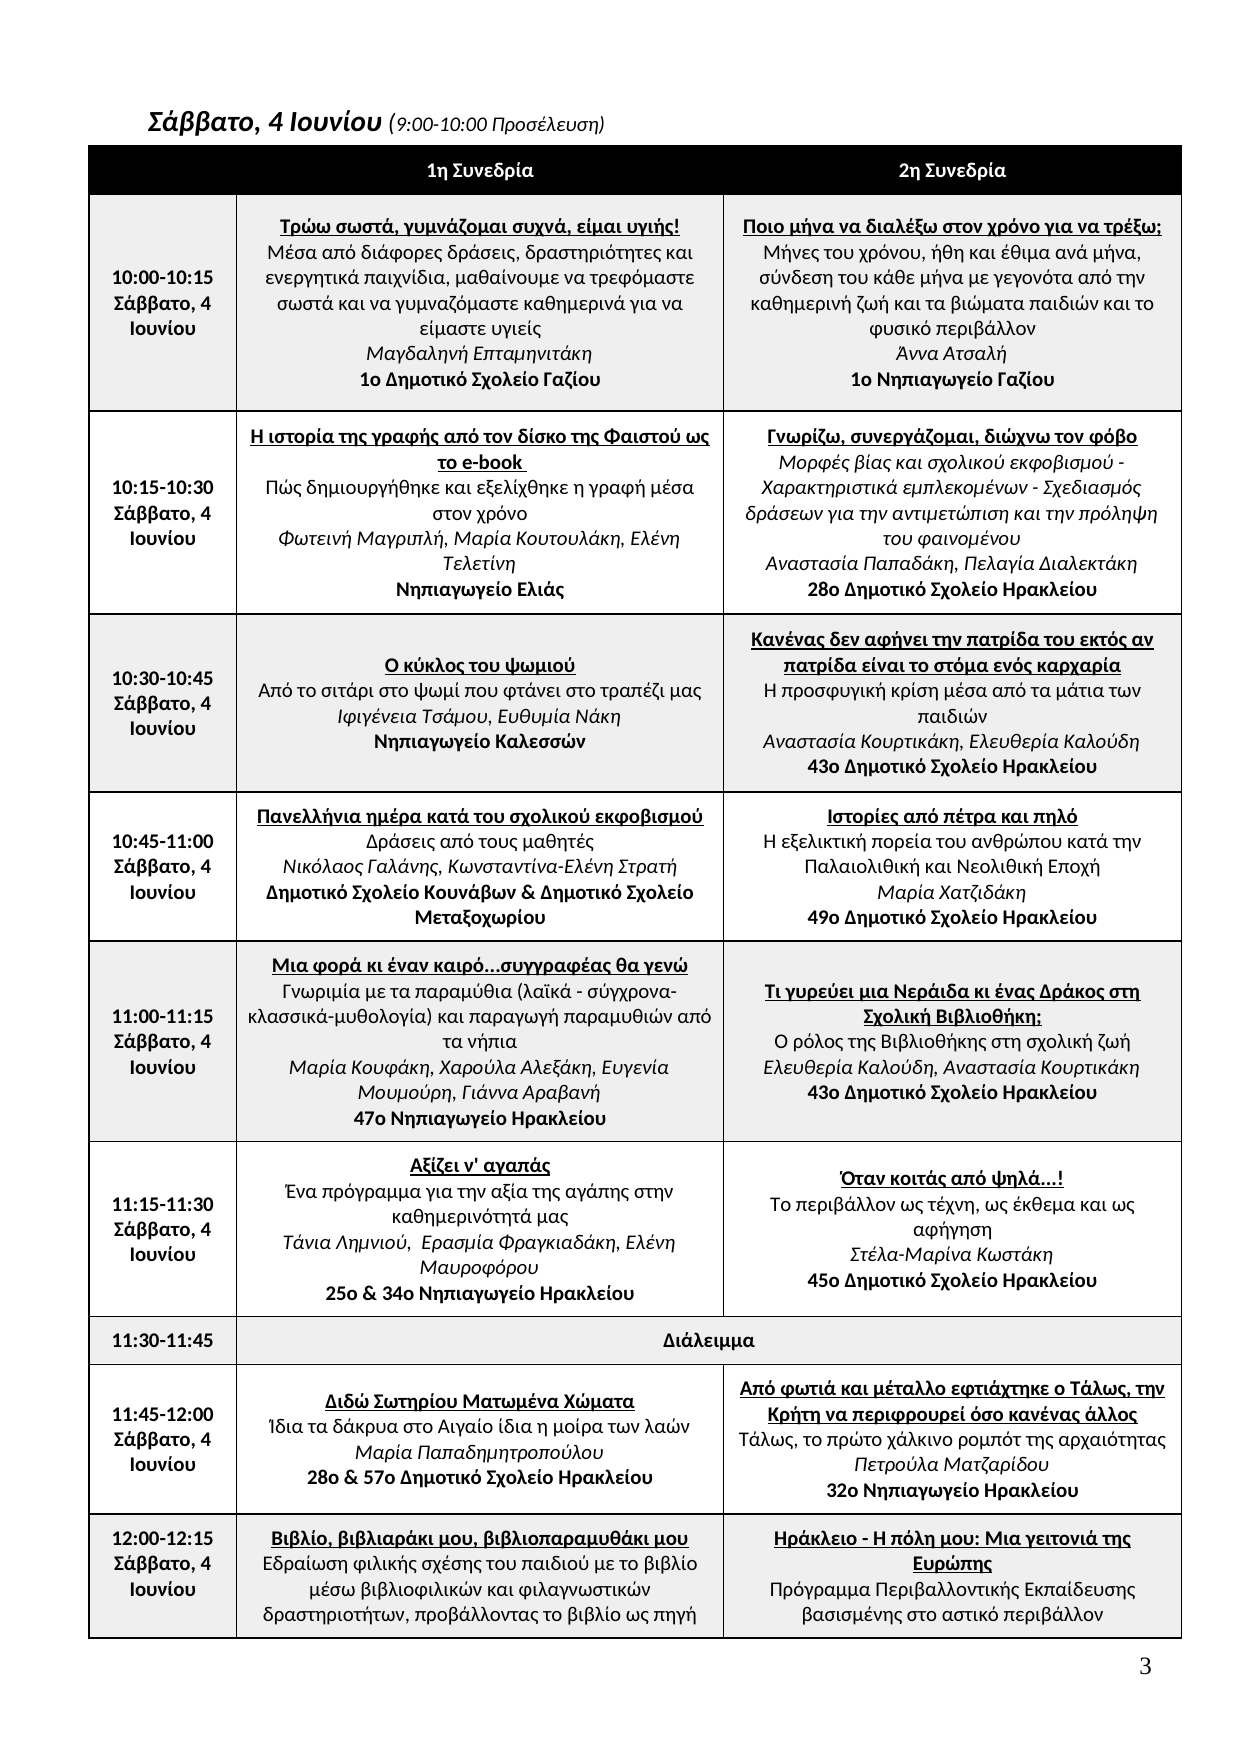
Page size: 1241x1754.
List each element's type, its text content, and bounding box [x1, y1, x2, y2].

table_cell 11:30-11:45 [90, 1317, 236, 1363]
table_cell 11:00-11:15 Σάββατο, 4 Ιουνίου [90, 942, 236, 1141]
table_cell Γνωρίζω, συνεργάζομαι, διώχνω τον φόβο Μορφές βίας και σχολικού εκφοβισμού - Χαρακτηριστικά εμπλεκομένων - Σχεδιασμός δράσεων για την αντιμετώπιση και την πρόληψη του φαινομένου Αναστασία Παπαδάκη, Πελαγία Διαλεκτάκη 28ο Δημοτικό Σχολείο Ηρακλείου [724, 412, 1181, 613]
table_cell 11:15-11:30 Σάββατο, 4 Ιουνίου [90, 1142, 236, 1316]
table_cell Πανελλήνια ημέρα κατά του σχολικού εκφοβισμού Δράσεις από τους μαθητές Νικόλαος Γαλάνης, Κωνσταντίνα-Ελένη Στρατή Δημοτικό Σχολείο Κουνάβων & Δημοτικό Σχολείο Μεταξοχωρίου [237, 793, 723, 940]
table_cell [237, 1515, 723, 1637]
table_cell Διάλειμμα [237, 1317, 1181, 1363]
table_cell Από φωτιά και μέταλλο εφτιάχτηκε ο Τάλως, την Κρήτη να περιφρουρεί όσο κανένας άλλος Τάλως, το πρώτο χάλκινο ρομπότ της αρχαιότητας Πετρούλα Ματζαρίδου 32ο Νηπιαγωγείο Ηρακλείου [724, 1365, 1181, 1513]
table_cell Μια φορά κι έναν καιρό...συγγραφέας θα γενώ Γνωριμία με τα παραμύθια (λαϊκά - σύγχρονα-κλασσικά-μυθολογία) και παραγωγή παραμυθιών από τα νήπια Μαρία Κουφάκη, Χαρούλα Αλεξάκη, Ευγενία Μουμούρη, Γιάννα Αραβανή 47ο Νηπιαγωγείο Ηρακλείου [237, 942, 723, 1141]
table_cell Ποιο μήνα να διαλέξω στον χρόνο για να τρέξω; Μήνες του χρόνου, ήθη και έθιμα ανά μήνα, σύνδεση του κάθε μήνα με γεγονότα από την καθημερινή ζωή και τα βιώματα παιδιών και το φυσικό περιβάλλον Άννα Ατσαλή 1ο Νηπιαγωγείο Γαζίου [724, 195, 1181, 410]
table_cell 10:00-10:15 Σάββατο, 4 Ιουνίου [90, 195, 236, 410]
table_cell Διδώ Σωτηρίου Ματωμένα Χώματα Ίδια τα δάκρυα στο Αιγαίο ίδια η μοίρα των λαών Μαρία Παπαδημητροπούλου 28ο & 57o Δημοτικό Σχολείο Ηρακλείου [237, 1365, 723, 1513]
table_cell Ο κύκλος του ψωμιού Από το σιτάρι στο ψωμί που φτάνει στο τραπέζι μας Ιφιγένεια Τσάμου, Ευθυμία Νάκη Νηπιαγωγείο Καλεσσών [237, 615, 723, 791]
table_cell 10:15-10:30 Σάββατο, 4 Ιουνίου [90, 412, 236, 613]
table_cell Ιστορίες από πέτρα και πηλό Η εξελικτική πορεία του ανθρώπου κατά την Παλαιολιθική και Νεολιθική Εποχή Μαρία Χατζιδάκη 49ο Δημοτικό Σχολείο Ηρακλείου [724, 793, 1181, 940]
table_header 2η Συνεδρία [724, 147, 1181, 193]
subtitle Σάββατο, 4 Ιουνίου (9:00-10:00 Προσέλευση) [148, 103, 1152, 139]
table_cell Η ιστορία της γραφής από τον δίσκο της Φαιστού ως το e-book Πώς δημιουργήθηκε και εξελίχθηκε η γραφή μέσα στον χρόνο Φωτεινή Μαγριπλή, Μαρία Κουτουλάκη, Ελένη Τελετίνη Νηπιαγωγείο Ελιάς [237, 412, 723, 613]
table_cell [724, 1515, 1181, 1637]
table_cell Τρώω σωστά, γυμνάζομαι συχνά, είμαι υγιής! Μέσα από διάφορες δράσεις, δραστηριότητες και ενεργητικά παιχνίδια, μαθαίνουμε να τρεφόμαστε σωστά και να γυμναζόμαστε καθημερινά για να είμαστε υγιείς Μαγδαληνή Επταμηνιτάκη 1ο Δημοτικό Σχολείο Γαζίου [237, 195, 723, 410]
table_header 1η Συνεδρία [237, 147, 723, 193]
table_cell 11:45-12:00 Σάββατο, 4 Ιουνίου [90, 1365, 236, 1513]
table_header [90, 147, 236, 193]
table_cell Όταν κοιτάς από ψηλά...! Το περιβάλλον ως τέχνη, ως έκθεμα και ως αφήγηση Στέλα-Μαρίνα Κωστάκη 45ο Δημοτικό Σχολείο Ηρακλείου [724, 1142, 1181, 1316]
table_cell Κανένας δεν αφήνει την πατρίδα του εκτός αν πατρίδα είναι το στόμα ενός καρχαρία Η προσφυγική κρίση μέσα από τα μάτια των παιδιών Αναστασία Κουρτικάκη, Ελευθερία Καλούδη 43ο Δημοτικό Σχολείο Ηρακλείου [724, 615, 1181, 791]
table_cell Τι γυρεύει μια Νεράιδα κι ένας Δράκος στη Σχολική Βιβλιοθήκη; Ο ρόλος της Βιβλιοθήκης στη σχολική ζωή Ελευθερία Καλούδη, Αναστασία Κουρτικάκη 43ο Δημοτικό Σχολείο Ηρακλείου [724, 942, 1181, 1141]
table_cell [90, 1515, 236, 1637]
table_cell 10:30-10:45 Σάββατο, 4 Ιουνίου [90, 615, 236, 791]
table_cell Αξίζει ν' αγαπάς Ένα πρόγραμμα για την αξία της αγάπης στην καθημερινότητά μας Τάνια Λημνιού, Ερασμία Φραγκιαδάκη, Ελένη Μαυροφόρου 25ο & 34o Νηπιαγωγείο Ηρακλείου [237, 1142, 723, 1316]
table_cell 10:45-11:00 Σάββατο, 4 Ιουνίου [90, 793, 236, 940]
